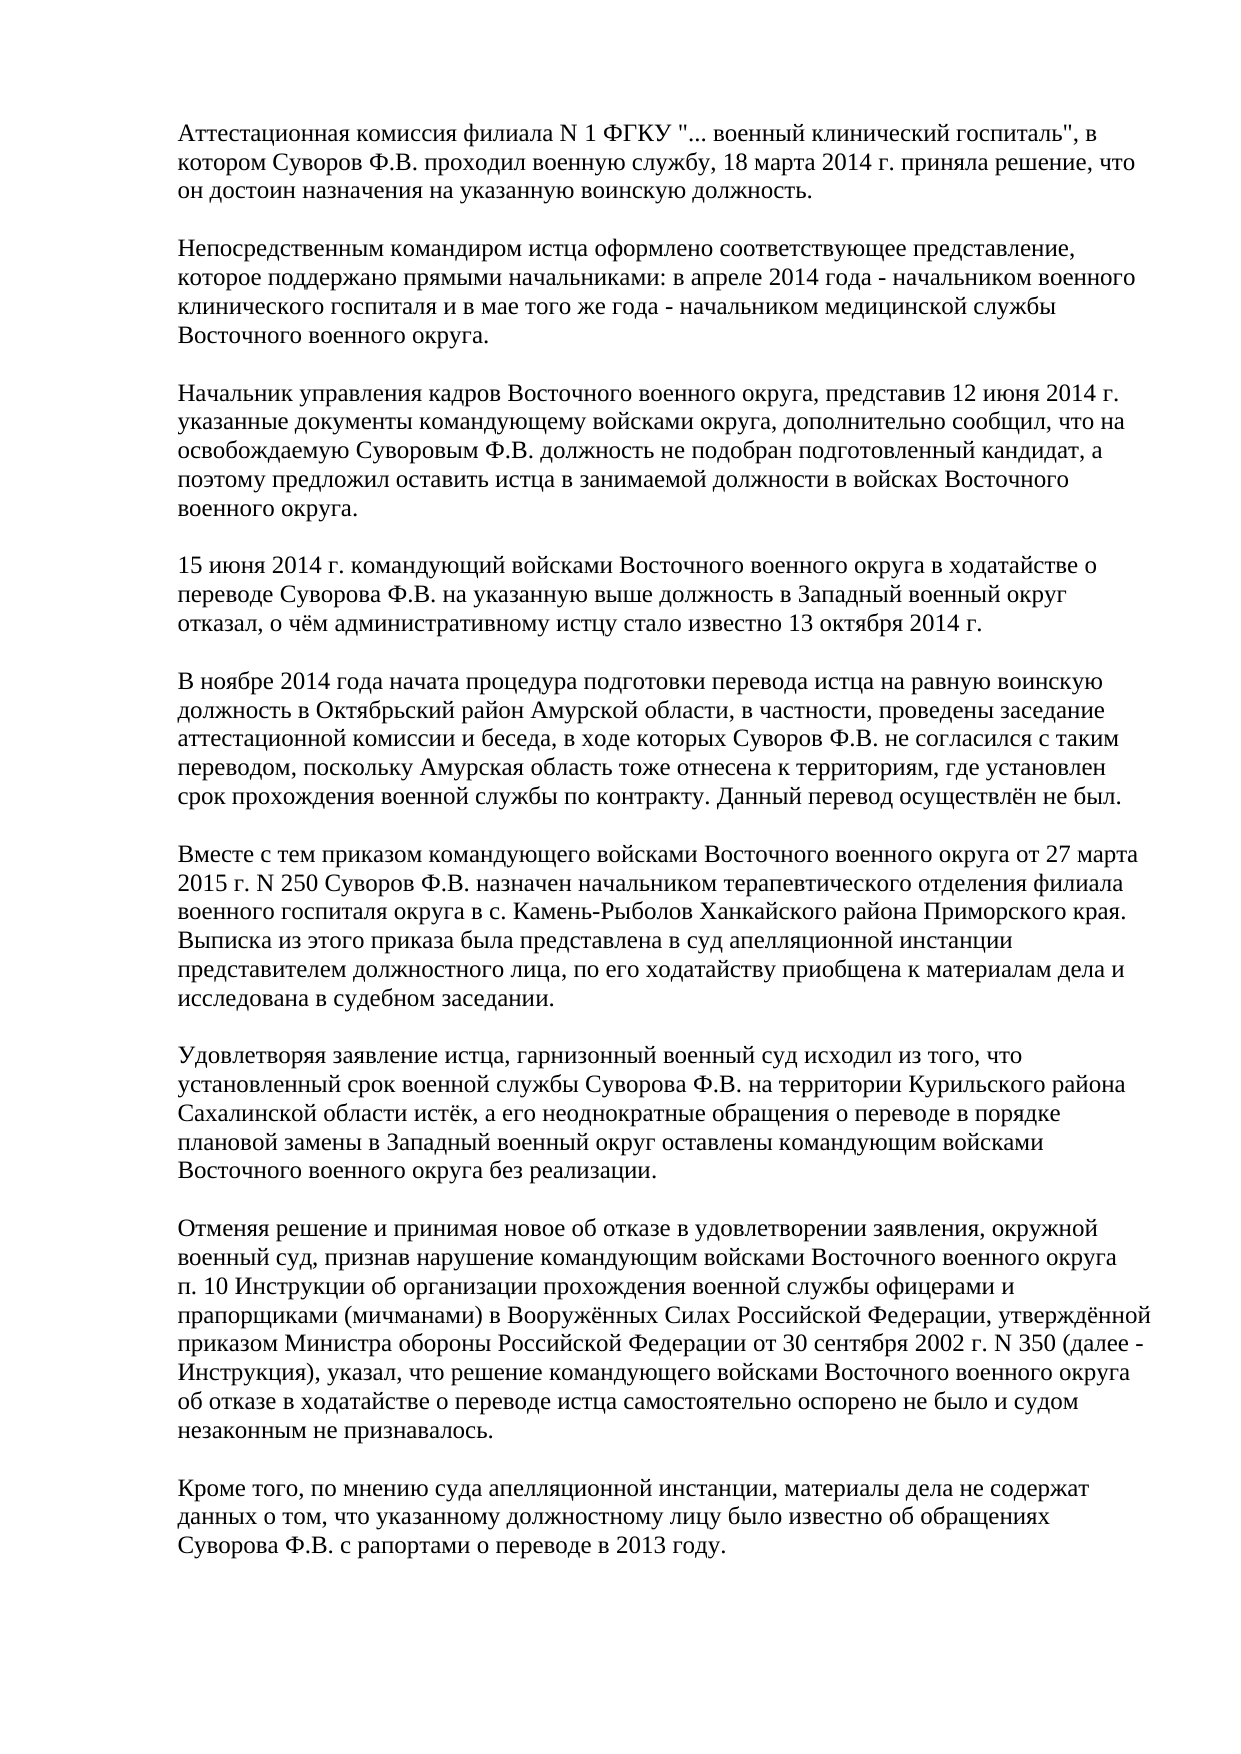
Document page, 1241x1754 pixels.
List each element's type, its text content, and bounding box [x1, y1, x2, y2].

text Непосредственным командиром истца оформлено соответствующее представление, которое поддержано прямыми начальниками: в апреле 2014 года - начальником военного клинического госпиталя и в мае того же года - начальником медицинской службы Восточного военного округа. [177, 233, 1152, 348]
text Кроме того, по мнению суда апелляционной инстанции, материалы дела не содержат данных о том, что указанному должностному лицу было известно об обращениях Суворова Ф.В. с рапортами о переводе в 2013 году. [177, 1473, 1152, 1559]
text Вместе с тем приказом командующего войсками Восточного военного округа от 27 марта 2015 г. N 250 Суворов Ф.В. назначен начальником терапевтического отделения филиала военного госпиталя округа в с. Камень-Рыболов Ханкайского района Приморского края. Выписка из этого приказа была представлена в суд апелляционной инстанции представителем должностного лица, по его ходатайству приобщена к материалам дела и исследована в судебном заседании. [177, 839, 1152, 1011]
text Начальник управления кадров Восточного военного округа, представив 12 июня 2014 г. указанные документы командующему войсками округа, дополнительно сообщил, что на освобождаемую Суворовым Ф.В. должность не подобран подготовленный кандидат, а поэтому предложил оставить истца в занимаемой должности в войсках Восточного военного округа. [177, 378, 1152, 521]
text В ноябре 2014 года начата процедура подготовки перевода истца на равную воинскую должность в Октябрьский район Амурской области, в частности, проведены заседание аттестационной комиссии и беседа, в ходе которых Суворов Ф.В. не согласился с таким переводом, поскольку Амурская область тоже отнесена к территориям, где установлен срок прохождения военной службы по контракту. Данный перевод осуществлён не был. [177, 666, 1152, 810]
text Отменяя решение и принимая новое об отказе в удовлетворении заявления, окружной военный суд, признав нарушение командующим войсками Восточного военного округа п. 10 Инструкции об организации прохождения военной службы офицерами и прапорщиками (мичманами) в Вооружённых Силах Российской Федерации, утверждённой приказом Министра обороны Российской Федерации от 30 сентября 2002 г. N 350 (далее - Инструкция), указал, что решение командующего войсками Восточного военного округа об отказе в ходатайстве о переводе истца самостоятельно оспорено не было и судом незаконным не признавалось. [177, 1213, 1152, 1443]
text 15 июня 2014 г. командующий войсками Восточного военного округа в ходатайстве о переводе Суворова Ф.В. на указанную выше должность в Западный военный округ отказал, о чём административному истцу стало известно 13 октября 2014 г. [177, 551, 1152, 637]
text Аттестационная комиссия филиала N 1 ФГКУ "... военный клинический госпиталь", в котором Суворов Ф.В. проходил военную службу, 18 марта 2014 г. приняла решение, что он достоин назначения на указанную воинскую должность. [177, 118, 1152, 204]
text Удовлетворяя заявление истца, гарнизонный военный суд исходил из того, что установленный срок военной службы Суворова Ф.В. на территории Курильского района Сахалинской области истёк, а его неоднократные обращения о переводе в порядке плановой замены в Западный военный округ оставлены командующим войсками Восточного военного округа без реализации. [177, 1041, 1152, 1184]
